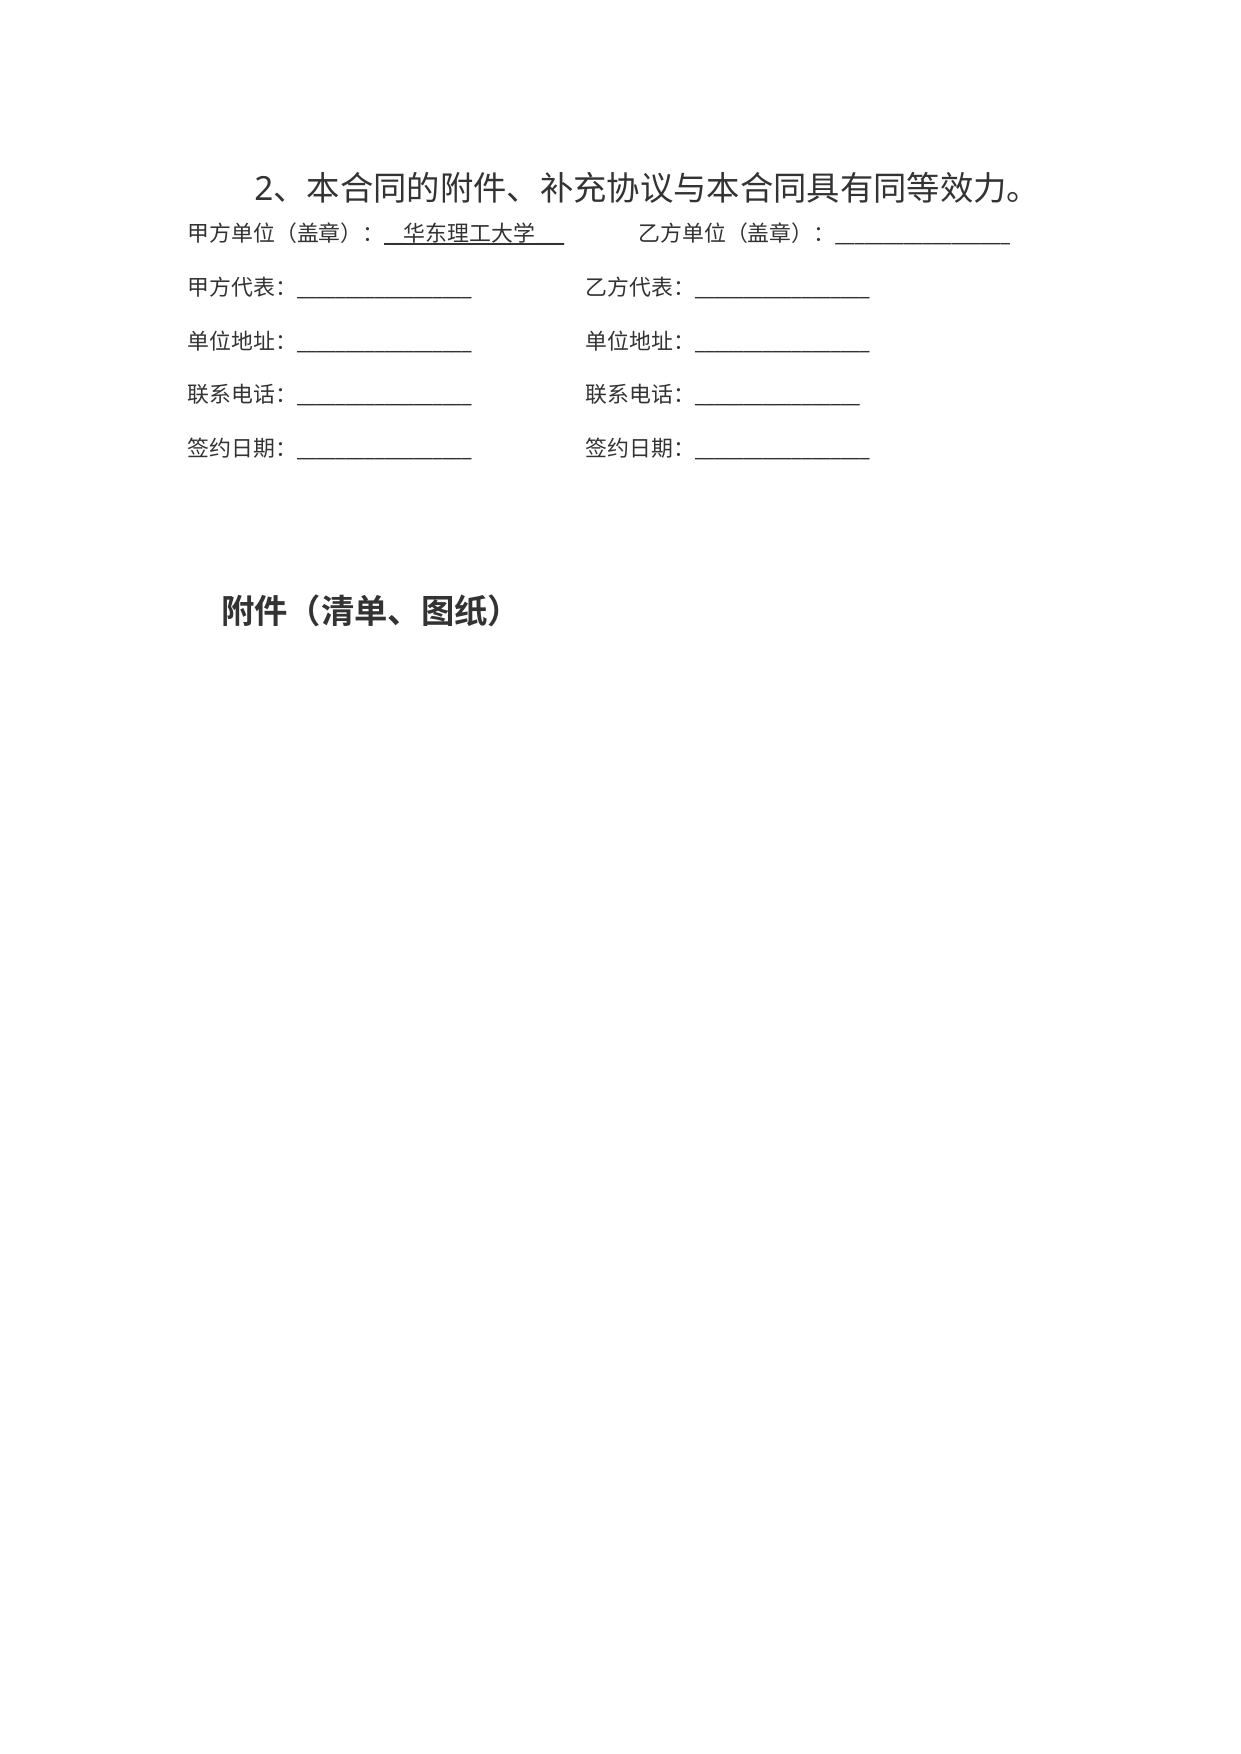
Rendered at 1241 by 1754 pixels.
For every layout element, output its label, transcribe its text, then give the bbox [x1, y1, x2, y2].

text 签约日期：__________________ 签约日期：__________________ [187, 425, 1053, 463]
text 甲方单位（盖章）：__华东理工大学___ 乙方单位（盖章）：__________________ [187, 210, 1053, 248]
text 2、本合同的附件、补充协议与本合同具有同等效力。 [187, 162, 1053, 210]
text 单位地址：__________________ 单位地址：__________________ [187, 318, 1053, 355]
text 甲方代表：__________________ 乙方代表：__________________ [187, 264, 1053, 302]
text 联系电话：__________________ 联系电话：_________________ [187, 372, 1053, 409]
text 附件（清单、图纸） [187, 577, 1053, 642]
